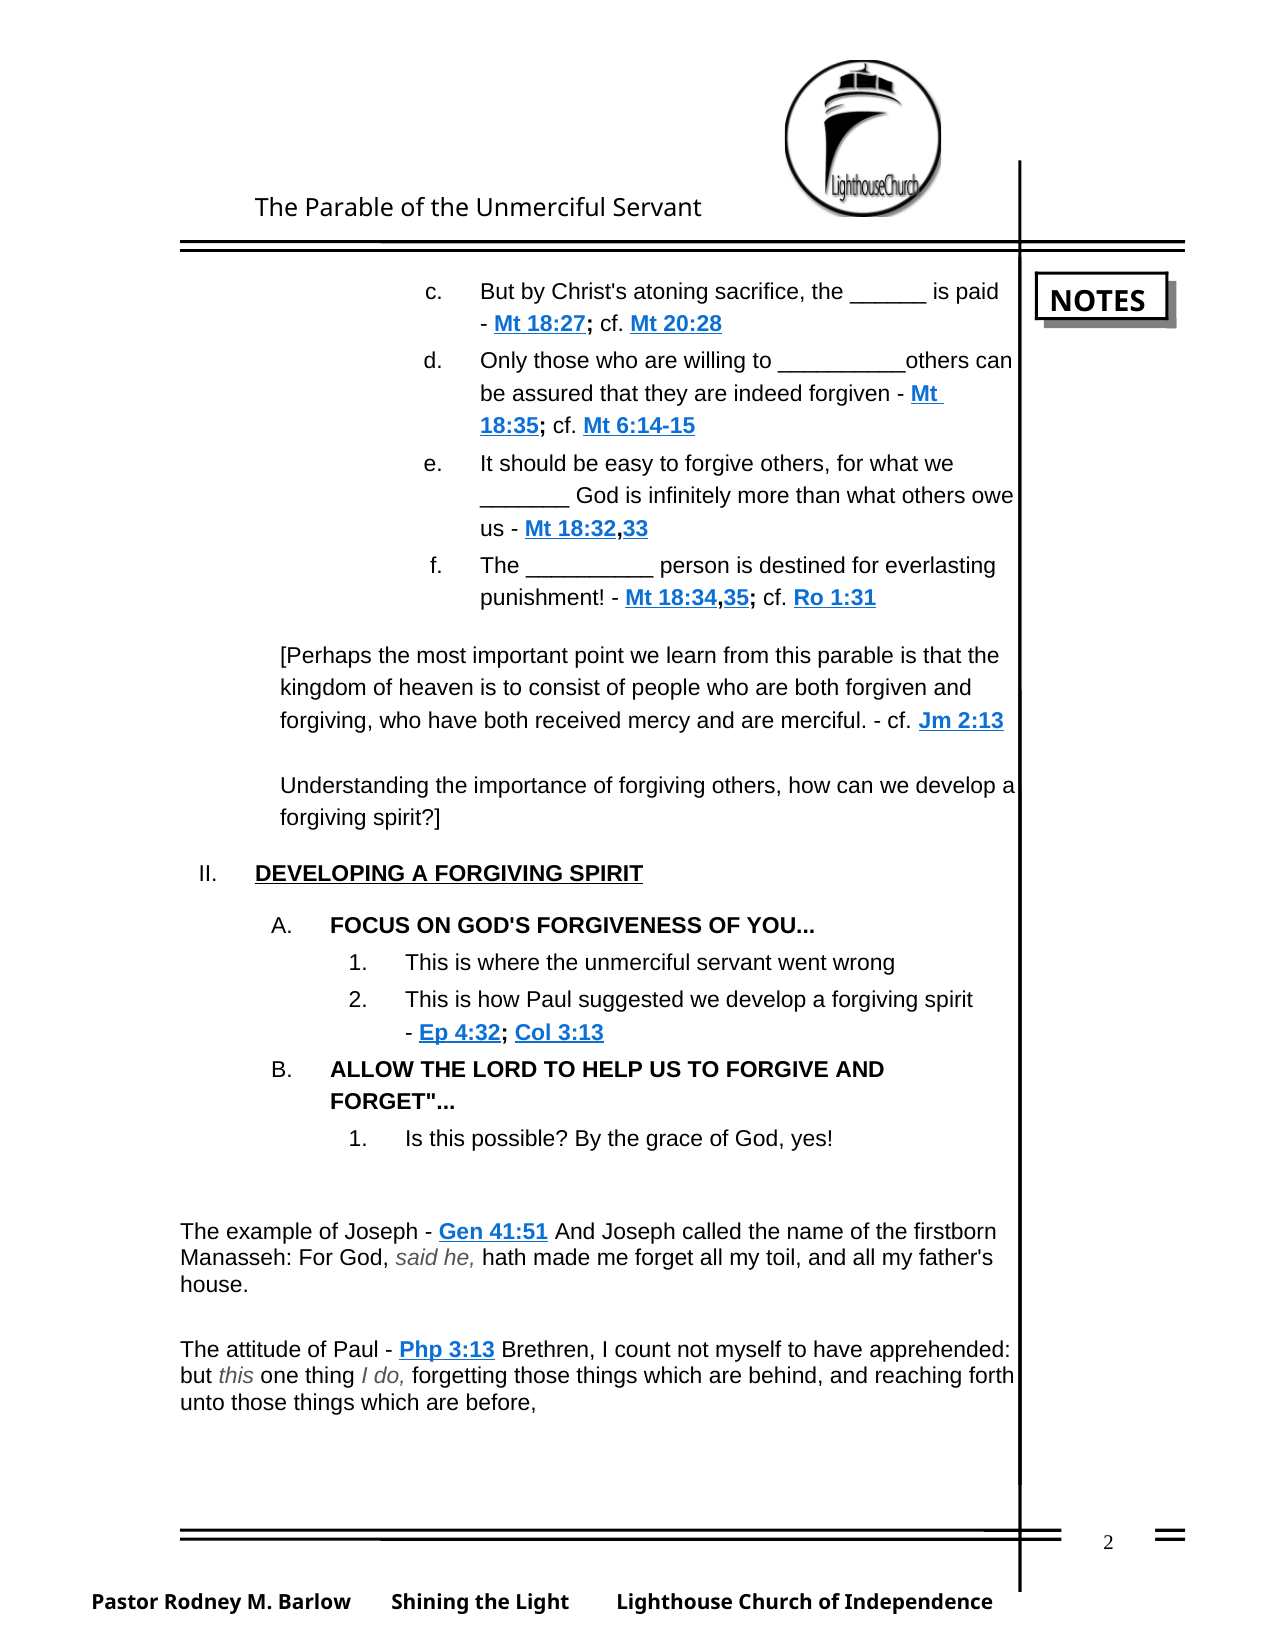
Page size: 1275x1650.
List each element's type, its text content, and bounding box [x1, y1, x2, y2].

text The attitude of Paul - Php 3:13 Brethren, I count not myself to have apprehended: but this one thing I do, forgetting those things which are behind, and reaching forth unto those things which are before, [180, 1336, 1016, 1415]
list But by Christ's atoning sacrifice, the ______ is paid - Mt 18:27; cf. Mt 20:28 [442, 272, 1016, 337]
list Is this possible? By the grace of God, yes! [367, 1119, 1016, 1152]
list ALLOW THE LORD TO HELP US TO FORGIVE AND FORGET"... [292, 1049, 1016, 1114]
picture [784, 60, 942, 217]
list FOCUS ON GOD'S FORGIVENESS OF YOU... [292, 905, 1016, 938]
list DEVELOPING A FORGIVING SPIRIT [217, 854, 1016, 887]
list The __________ person is destined for everlasting punishment! - Mt 18:34,35; cf. Ro 1:31 [442, 546, 1016, 611]
text [Perhaps the most important point we learn from this parable is that the kingdom of heaven is to consist of people who are both forgiven and forgiving, who have both received mercy and are merciful. - cf. Jm 2:13 Understanding the importance of forgiving others, how can we develop a forgiving spirit?] [280, 636, 1016, 831]
list This is how Paul suggested we develop a forgiving spirit - Ep 4:32; Col 3:13 [367, 980, 1016, 1045]
list It should be easy to forgive others, for what we _______ God is infinitely more than what others owe us - Mt 18:32,33 [442, 443, 1016, 541]
list Only those who are willing to __________others can be assured that they are indeed forgiven - Mt 18:35; cf. Mt 6:14-15 [442, 341, 1016, 439]
text The example of Joseph - Gen 41:51 And Joseph called the name of the firstborn Manasseh: For God, said he, hath made me forget all my toil, and all my father's house. [180, 1218, 1016, 1297]
list This is where the unmerciful servant went wrong [367, 943, 1016, 975]
